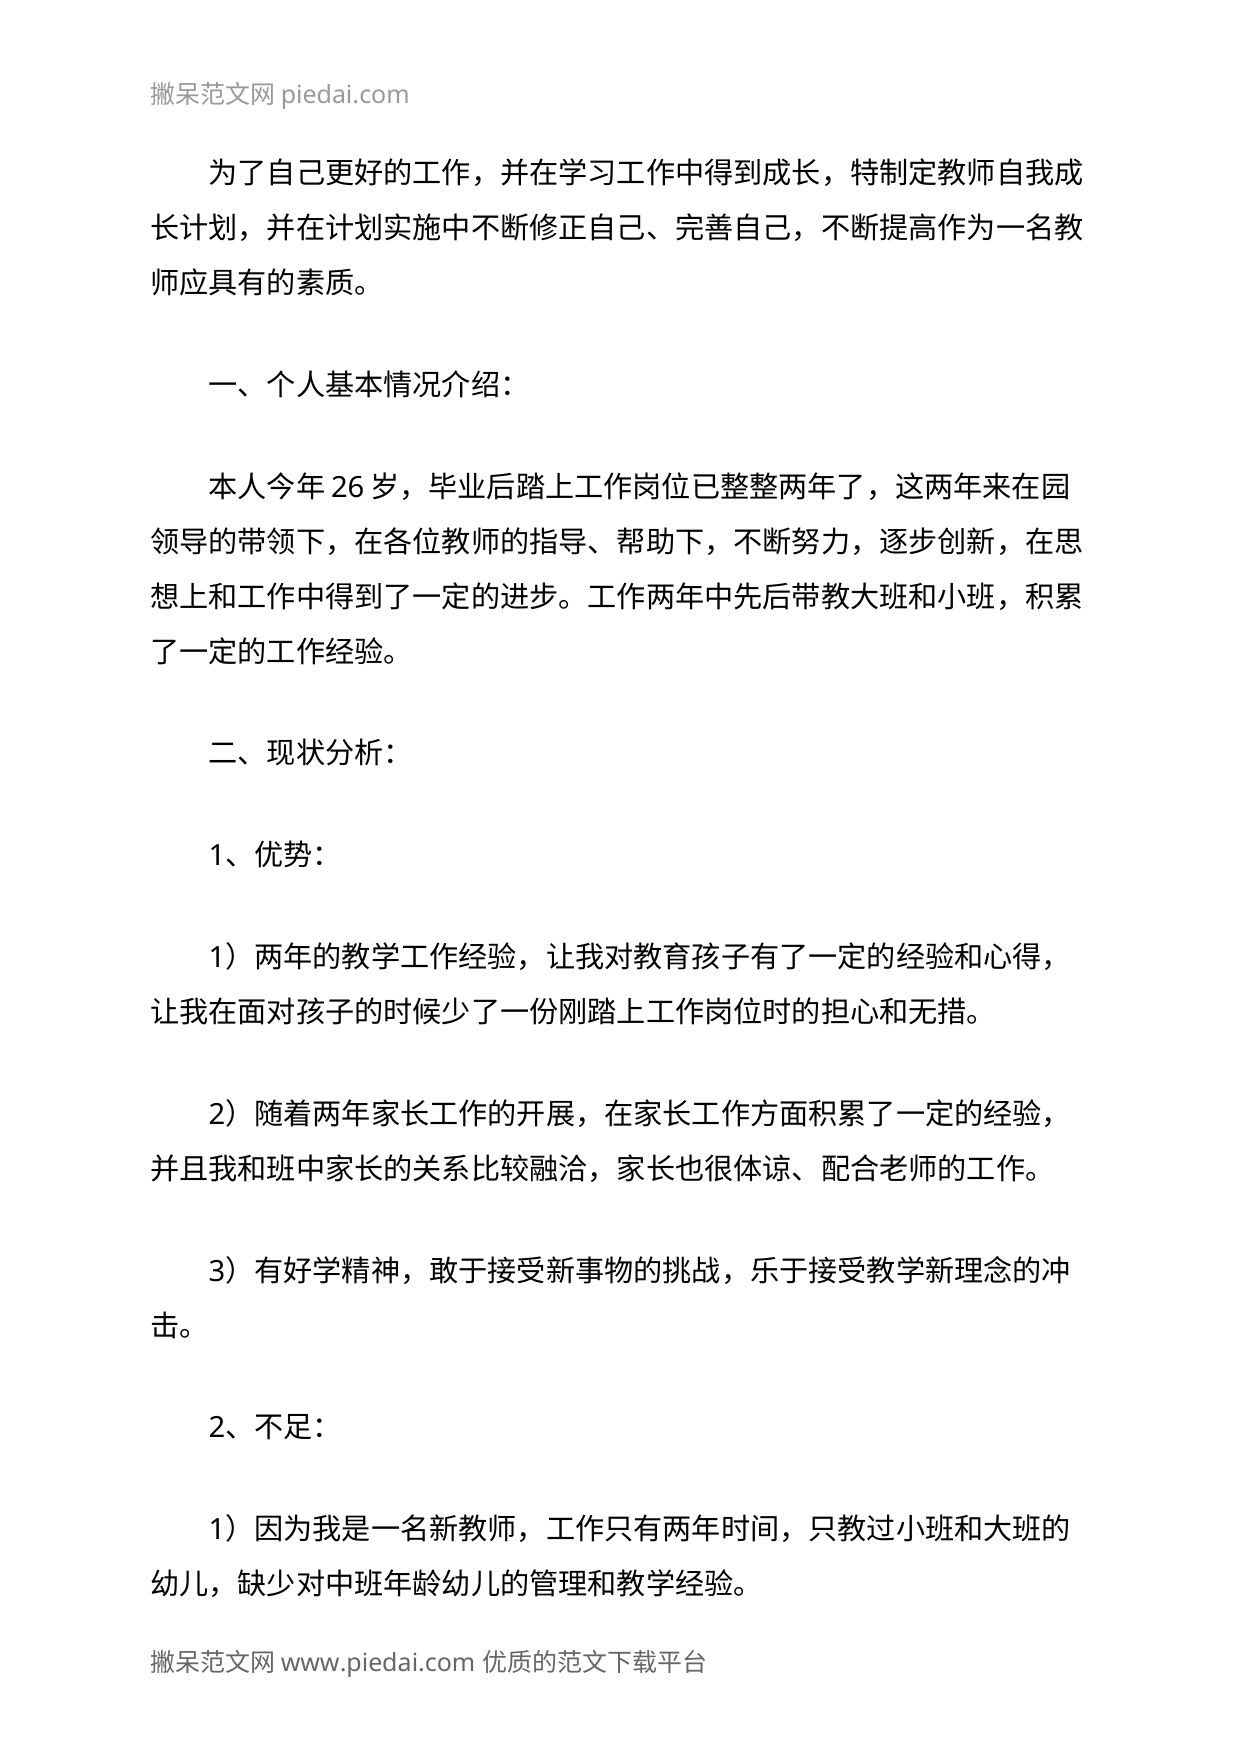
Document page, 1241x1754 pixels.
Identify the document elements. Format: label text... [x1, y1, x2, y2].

text 1）两年的教学工作经验，让我对教育孩子有了一定的经验和心得，让我在面对孩子的时候少了一份刚踏上工作岗位时的担心和无措。 [150, 934, 1090, 1031]
text 1、优势： [150, 832, 1090, 874]
text 本人今年26岁，毕业后踏上工作岗位已整整两年了，这两年来在园领导的带领下，在各位教师的指导、帮助下，不断努力，逐步创新，在思想上和工作中得到了一定的进步。工作两年中先后带教大班和小班，积累了一定的工作经验。 [150, 463, 1090, 670]
text 二、现状分析： [150, 730, 1090, 772]
text 3）有好学精神，敢于接受新事物的挑战，乐于接受教学新理念的冲击。 [150, 1247, 1090, 1344]
text 为了自己更好的工作，并在学习工作中得到成长，特制定教师自我成长计划，并在计划实施中不断修正自己、完善自己，不断提高作为一名教师应具有的素质。 [150, 150, 1090, 302]
text 2、不足： [150, 1404, 1090, 1446]
text 1）因为我是一名新教师，工作只有两年时间，只教过小班和大班的幼儿，缺少对中班年龄幼儿的管理和教学经验。 [150, 1506, 1090, 1603]
text 2）随着两年家长工作的开展，在家长工作方面积累了一定的经验，并且我和班中家长的关系比较融洽，家长也很体谅、配合老师的工作。 [150, 1090, 1090, 1188]
text 一、个人基本情况介绍： [150, 362, 1090, 404]
